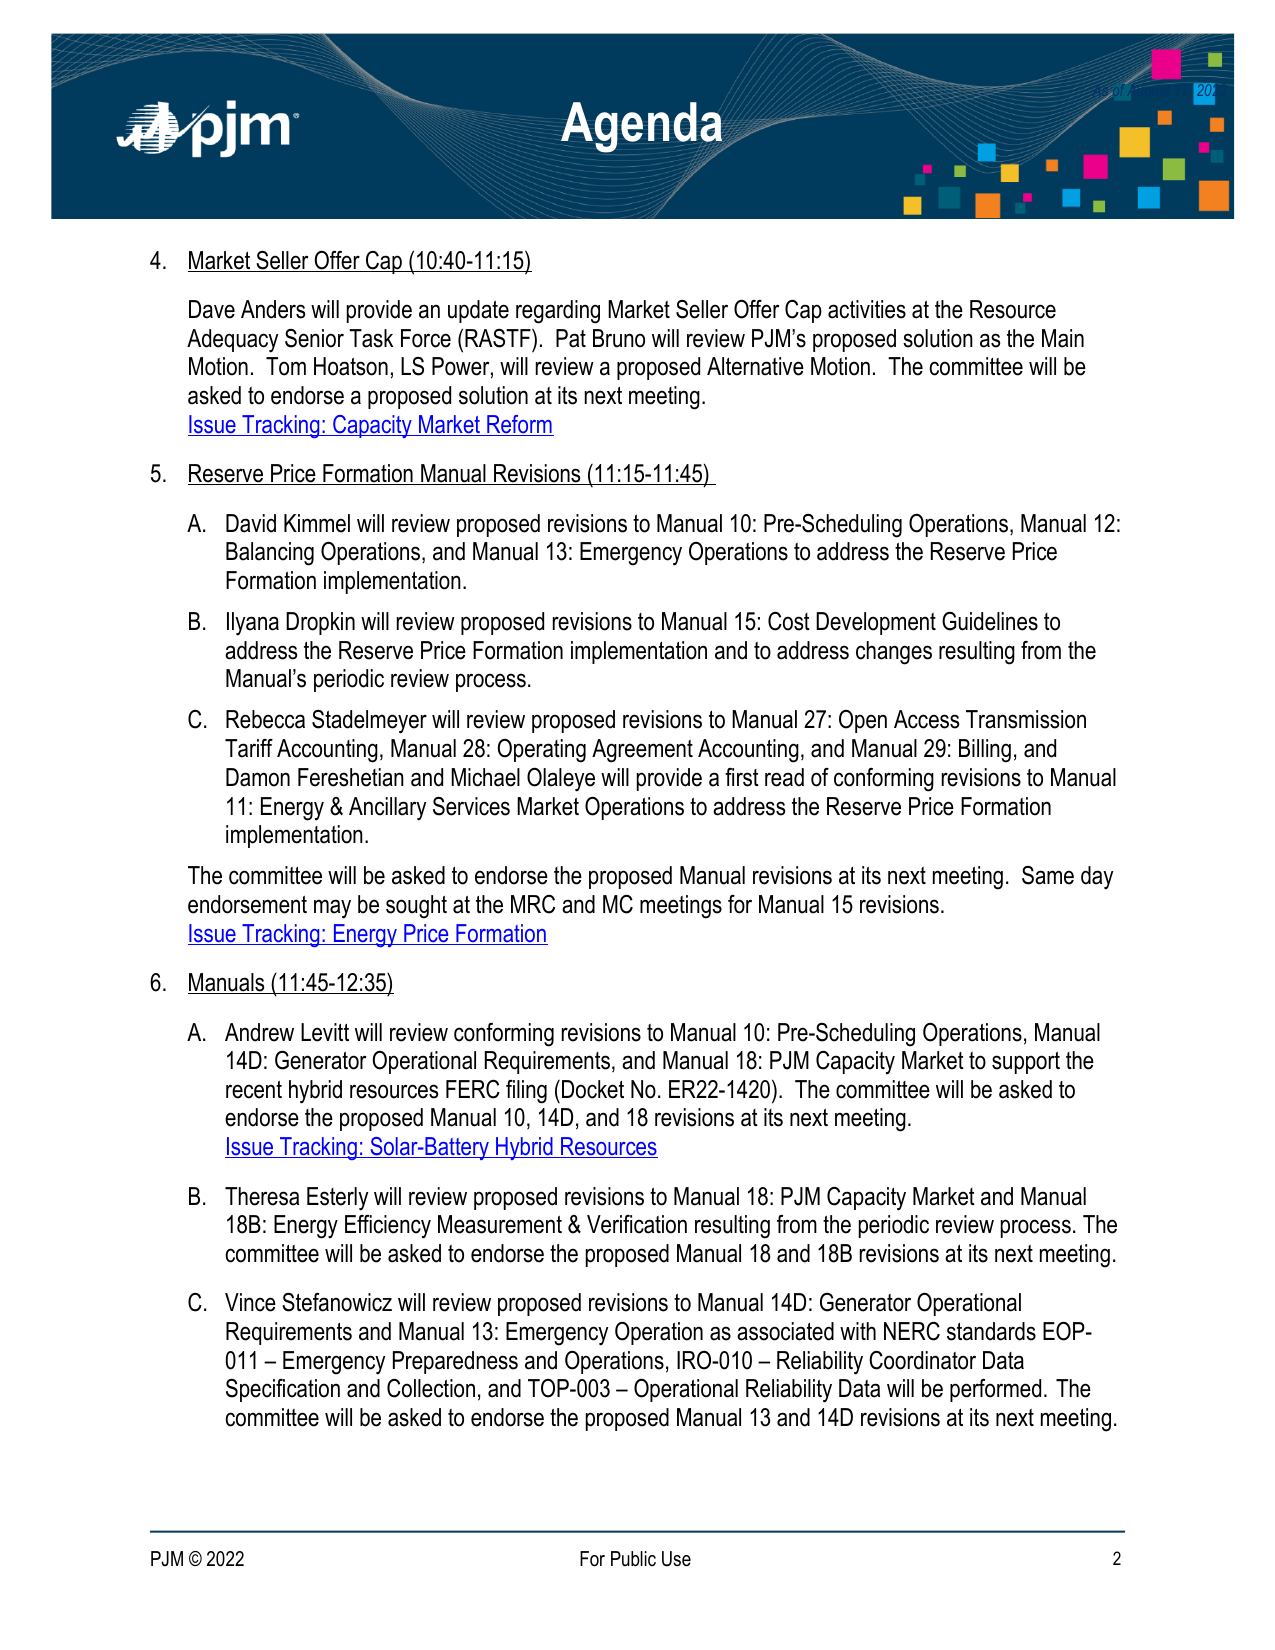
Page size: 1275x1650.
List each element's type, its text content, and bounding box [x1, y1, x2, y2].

list Andrew Levitt will review conforming revisions to Manual 10: Pre-Scheduling Operations, Manual 14D: Generator Operational Requirements, and Manual 18: PJM Capacity Market to support the recent hybrid resources FERC filing (Docket No. ER22-1420). The committee will be asked to endorse the proposed Manual 10, 14D, and 18 revisions at its next meeting. [187, 1017, 1125, 1132]
subtitle Reserve Price Formation Manual Revisions (11:15-11:45) [150, 459, 1125, 488]
picture [51, 32, 1235, 219]
subtitle Rebecca Stadelmeyer will review proposed revisions to Manual 27: Open Access Transmission Tariff Accounting, Manual 28: Operating Agreement Accounting, and Manual 29: Billing, and Damon Fereshetian and Michael Olaleye will provide a first read of conforming revisions to Manual 11: Energy & Ancillary Services Market Operations to address the Reserve Price Formation implementation. [187, 706, 1125, 849]
subtitle David Kimmel will review proposed revisions to Manual 10: Pre-Scheduling Operations, Manual 12: Balancing Operations, and Manual 13: Emergency Operations to address the Reserve Price Formation implementation. [187, 509, 1125, 594]
subtitle Ilyana Dropkin will review proposed revisions to Manual 15: Cost Development Guidelines to address the Reserve Price Formation implementation and to address changes resulting from the Manual’s periodic review process. [187, 607, 1125, 693]
subtitle Market Seller Offer Cap (10:40-11:15) [150, 246, 1125, 274]
subtitle Issue Tracking: Capacity Market Reform [187, 410, 1125, 438]
list Vince Stefanowicz will review proposed revisions to Manual 14D: Generator Operational Requirements and Manual 13: Emergency Operation as associated with NERC standards EOP-011 – Emergency Preparedness and Operations, IRO-010 – Reliability Coordinator Data Specification and Collection, and TOP-003 – Operational Reliability Data will be performed. The committee will be asked to endorse the proposed Manual 13 and 14D revisions at its next meeting. [187, 1288, 1125, 1432]
subtitle The committee will be asked to endorse the proposed Manual revisions at its next meeting. Same day endorsement may be sought at the MRC and MC meetings for Manual 15 revisions. [187, 861, 1125, 918]
subtitle Dave Anders will provide an update regarding Market Seller Offer Cap activities at the Resource Adequacy Senior Task Force (RASTF). Pat Bruno will review PJM’s proposed solution as the Main Motion. Tom Hoatson, LS Power, will review a proposed Alternative Motion. The committee will be asked to endorse a proposed solution at its next meeting. [187, 295, 1125, 410]
subtitle Manuals (11:45-12:35) [150, 968, 1125, 997]
subtitle Theresa Esterly will review proposed revisions to Manual 18: PJM Capacity Market and Manual 18B: Energy Efficiency Measurement & Verification resulting from the periodic review process. The committee will be asked to endorse the proposed Manual 18 and 18B revisions at its next meeting. [187, 1182, 1125, 1267]
list Issue Tracking: Solar-Battery Hybrid Resources [225, 1132, 1125, 1161]
subtitle Issue Tracking: Energy Price Formation [187, 918, 1125, 947]
